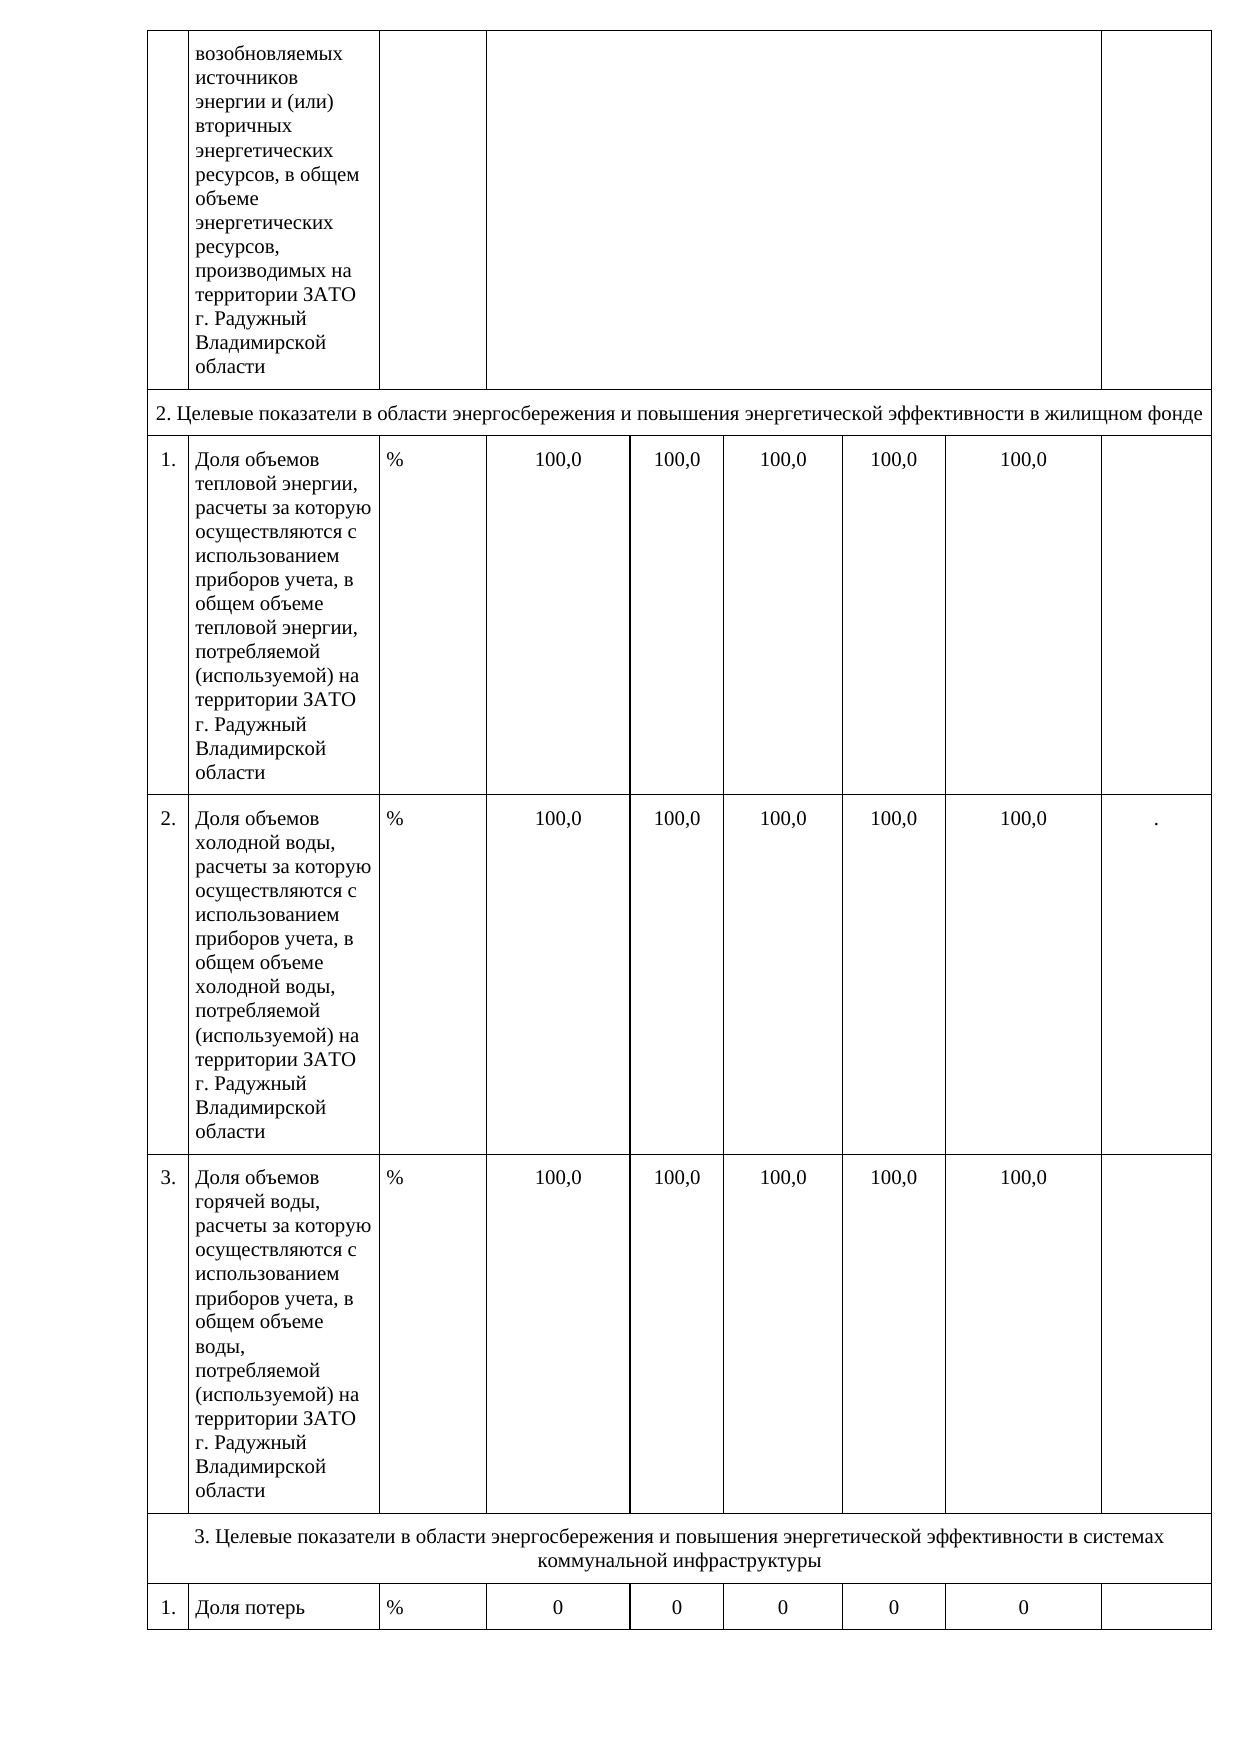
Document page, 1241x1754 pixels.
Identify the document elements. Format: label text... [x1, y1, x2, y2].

table_cell Доля объемов холодной воды, расчеты за которую осуществляются с использованием приборов учета, в общем объеме холодной воды, потребляемой (используемой) на территории ЗАТО г. Радужный Владимирской области [189, 795, 379, 1153]
table_cell 100,0 [631, 436, 723, 794]
table_cell 100,0 [631, 795, 723, 1153]
table_cell 2. Целевые показатели в области энергосбережения и повышения энергетической эффективности в жилищном фонде [148, 390, 1211, 435]
table_cell 100,0 [487, 795, 629, 1153]
table_cell % [380, 436, 486, 794]
table_cell [1102, 1584, 1211, 1629]
table_cell Доля объемов тепловой энергии, расчеты за которую осуществляются с использованием приборов учета, в общем объеме тепловой энергии, потребляемой (используемой) на территории ЗАТО г. Радужный Владимирской области [189, 436, 379, 794]
table_cell 1. [148, 1584, 188, 1629]
table_cell 100,0 [487, 436, 629, 794]
table_cell 3. Целевые показатели в области энергосбережения и повышения энергетической эффективности в системах коммунальной инфраструктуры [148, 1514, 1211, 1583]
table_cell 0 [487, 1584, 629, 1629]
table_cell [1102, 436, 1211, 794]
table_cell 100,0 [724, 436, 842, 794]
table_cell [189, 31, 379, 389]
table_cell 1. [148, 436, 188, 794]
table_cell 100,0 [843, 795, 945, 1153]
table_cell % [380, 795, 486, 1153]
table_cell % [380, 1155, 486, 1513]
table_cell 100,0 [631, 1155, 723, 1513]
table_cell 100,0 [843, 1155, 945, 1513]
table_cell 100,0 [724, 1155, 842, 1513]
table_cell 100,0 [946, 795, 1101, 1153]
table_cell 100,0 [487, 1155, 629, 1513]
table_cell [1102, 1155, 1211, 1513]
table_cell . [1102, 795, 1211, 1153]
table_cell 100,0 [843, 436, 945, 794]
table_cell Доля объемов горячей воды, расчеты за которую осуществляются с использованием приборов учета, в общем объеме воды, потребляемой (используемой) на территории ЗАТО г. Радужный Владимирской области [189, 1155, 379, 1513]
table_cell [189, 1584, 379, 1629]
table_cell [487, 31, 1101, 389]
table_cell 0 [631, 1584, 723, 1629]
table_cell 0 [843, 1584, 945, 1629]
table_cell 0 [724, 1584, 842, 1629]
table_cell 4. [148, 31, 188, 389]
table_cell % [380, 1584, 486, 1629]
table_cell 100,0 [724, 795, 842, 1153]
table_cell 0 [946, 1584, 1101, 1629]
table_cell % [380, 31, 486, 389]
table_cell 100,0 [946, 436, 1101, 794]
table_cell [1102, 31, 1211, 389]
table_cell 3. [148, 1155, 188, 1513]
table_cell 2. [148, 795, 188, 1153]
table_cell 100,0 [946, 1155, 1101, 1513]
